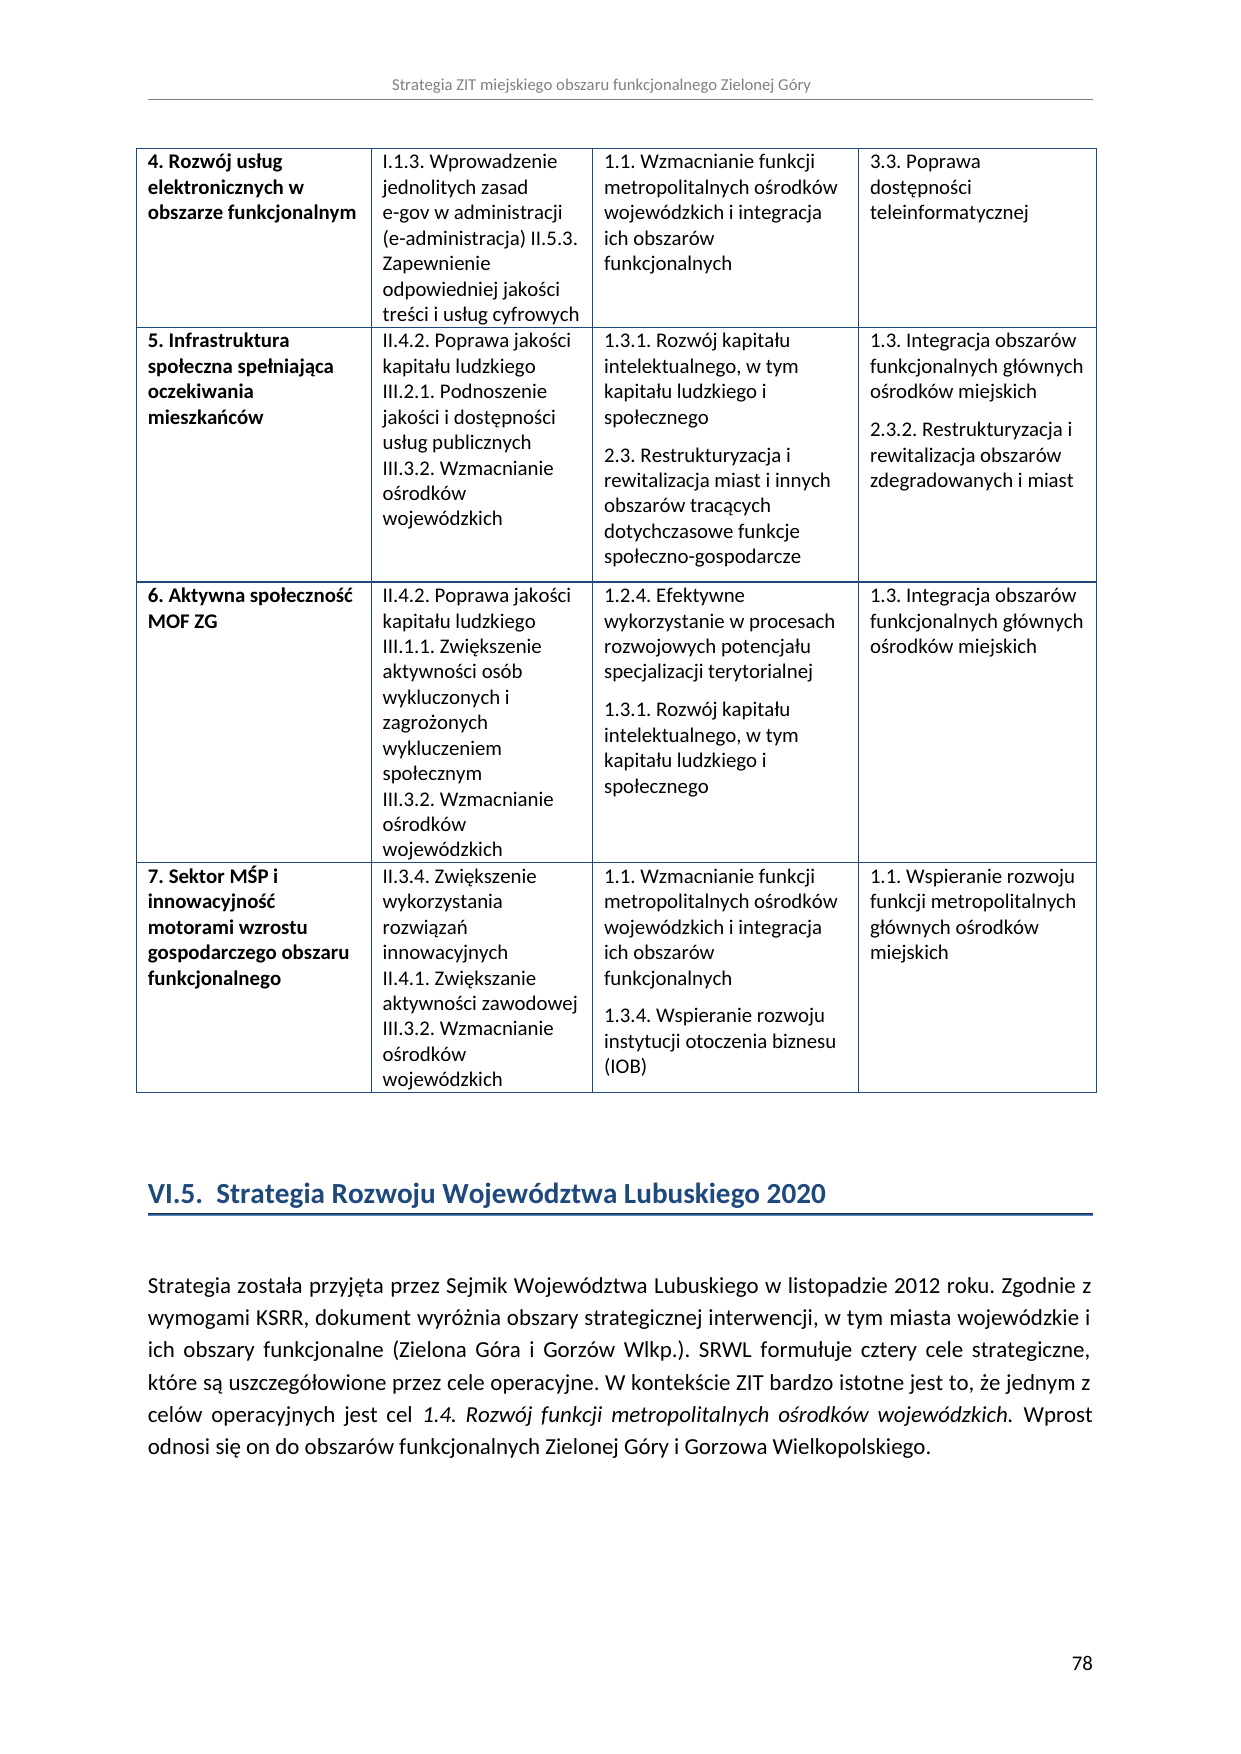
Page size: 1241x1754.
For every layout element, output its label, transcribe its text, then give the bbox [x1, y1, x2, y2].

table_cell 1.3.1. Rozwój kapitału intelektualnego, w tym kapitału ludzkiego i społecznego 2.3. Restrukturyzacja i rewitalizacja miast i innych obszarów tracących dotychczasowe funkcje społeczno-gospodarcze [593, 328, 858, 581]
text Strategia została przyjęta przez Sejmik Województwa Lubuskiego w listopadzie 2012 roku. Zgodnie z wymogami KSRR, dokument wyróżnia obszary strategicznej interwencji, w tym miasta wojewódzkie i ich obszary funkcjonalne (Zielona Góra i Gorzów Wlkp.). SRWL formułuje cztery cele strategiczne, które są uszczegółowione przez cele operacyjne. W kontekście ZIT bardzo istotne jest to, że jednym z celów operacyjnych jest cel 1.4. Rozwój funkcji metropolitalnych ośrodków wojewódzkich. Wprost odnosi się on do obszarów funkcjonalnych Zielonej Góry i Gorzowa Wielkopolskiego. [148, 1271, 1093, 1460]
table_cell 3.3. Poprawa dostępności teleinformatycznej [859, 149, 1096, 327]
table_cell 1.2.4. Efektywne wykorzystanie w procesach rozwojowych potencjału specjalizacji terytorialnej 1.3.1. Rozwój kapitału intelektualnego, w tym kapitału ludzkiego i społecznego [593, 583, 858, 862]
table_cell 5. Infrastruktura społeczna spełniająca oczekiwania mieszkańców [137, 328, 371, 581]
table_cell II.4.2. Poprawa jakości kapitału ludzkiego III.2.1. Podnoszenie jakości i dostępności usług publicznych III.3.2. Wzmacnianie ośrodków wojewódzkich [372, 328, 592, 581]
table_cell 1.1. Wspieranie rozwoju funkcji metropolitalnych głównych ośrodków miejskich [859, 863, 1096, 1092]
table_cell 1.1. Wzmacnianie funkcji metropolitalnych ośrodków wojewódzkich i integracja ich obszarów funkcjonalnych 1.3.4. Wspieranie rozwoju instytucji otoczenia biznesu (IOB) [593, 863, 858, 1092]
table_cell I.1.3. Wprowadzenie jednolitych zasad e-gov w administracji (e-administracja) II.5.3. Zapewnienie odpowiedniej jakości treści i usług cyfrowych [372, 149, 592, 327]
table_cell 6. Aktywna społeczność MOF ZG [137, 583, 371, 862]
table_cell 4. Rozwój usług elektronicznych w obszarze funkcjonalnym [137, 149, 371, 327]
table_cell 1.1. Wzmacnianie funkcji metropolitalnych ośrodków wojewódzkich i integracja ich obszarów funkcjonalnych [593, 149, 858, 327]
table_cell II.3.4. Zwiększenie wykorzystania rozwiązań innowacyjnych II.4.1. Zwiększanie aktywności zawodowej III.3.2. Wzmacnianie ośrodków wojewódzkich [372, 863, 592, 1092]
table_cell 1.3. Integracja obszarów funkcjonalnych głównych ośrodków miejskich [859, 583, 1096, 862]
table_cell 1.3. Integracja obszarów funkcjonalnych głównych ośrodków miejskich 2.3.2. Restrukturyzacja i rewitalizacja obszarów zdegradowanych i miast [859, 328, 1096, 581]
table_cell 7. Sektor MŚP i innowacyjność motorami wzrostu gospodarczego obszaru funkcjonalnego [137, 863, 371, 1092]
table_cell II.4.2. Poprawa jakości kapitału ludzkiego III.1.1. Zwiększenie aktywności osób wykluczonych i zagrożonych wykluczeniem społecznym III.3.2. Wzmacnianie ośrodków wojewódzkich [372, 583, 592, 862]
subtitle VI.5. Strategia Rozwoju Województwa Lubuskiego 2020 [148, 1175, 1093, 1213]
